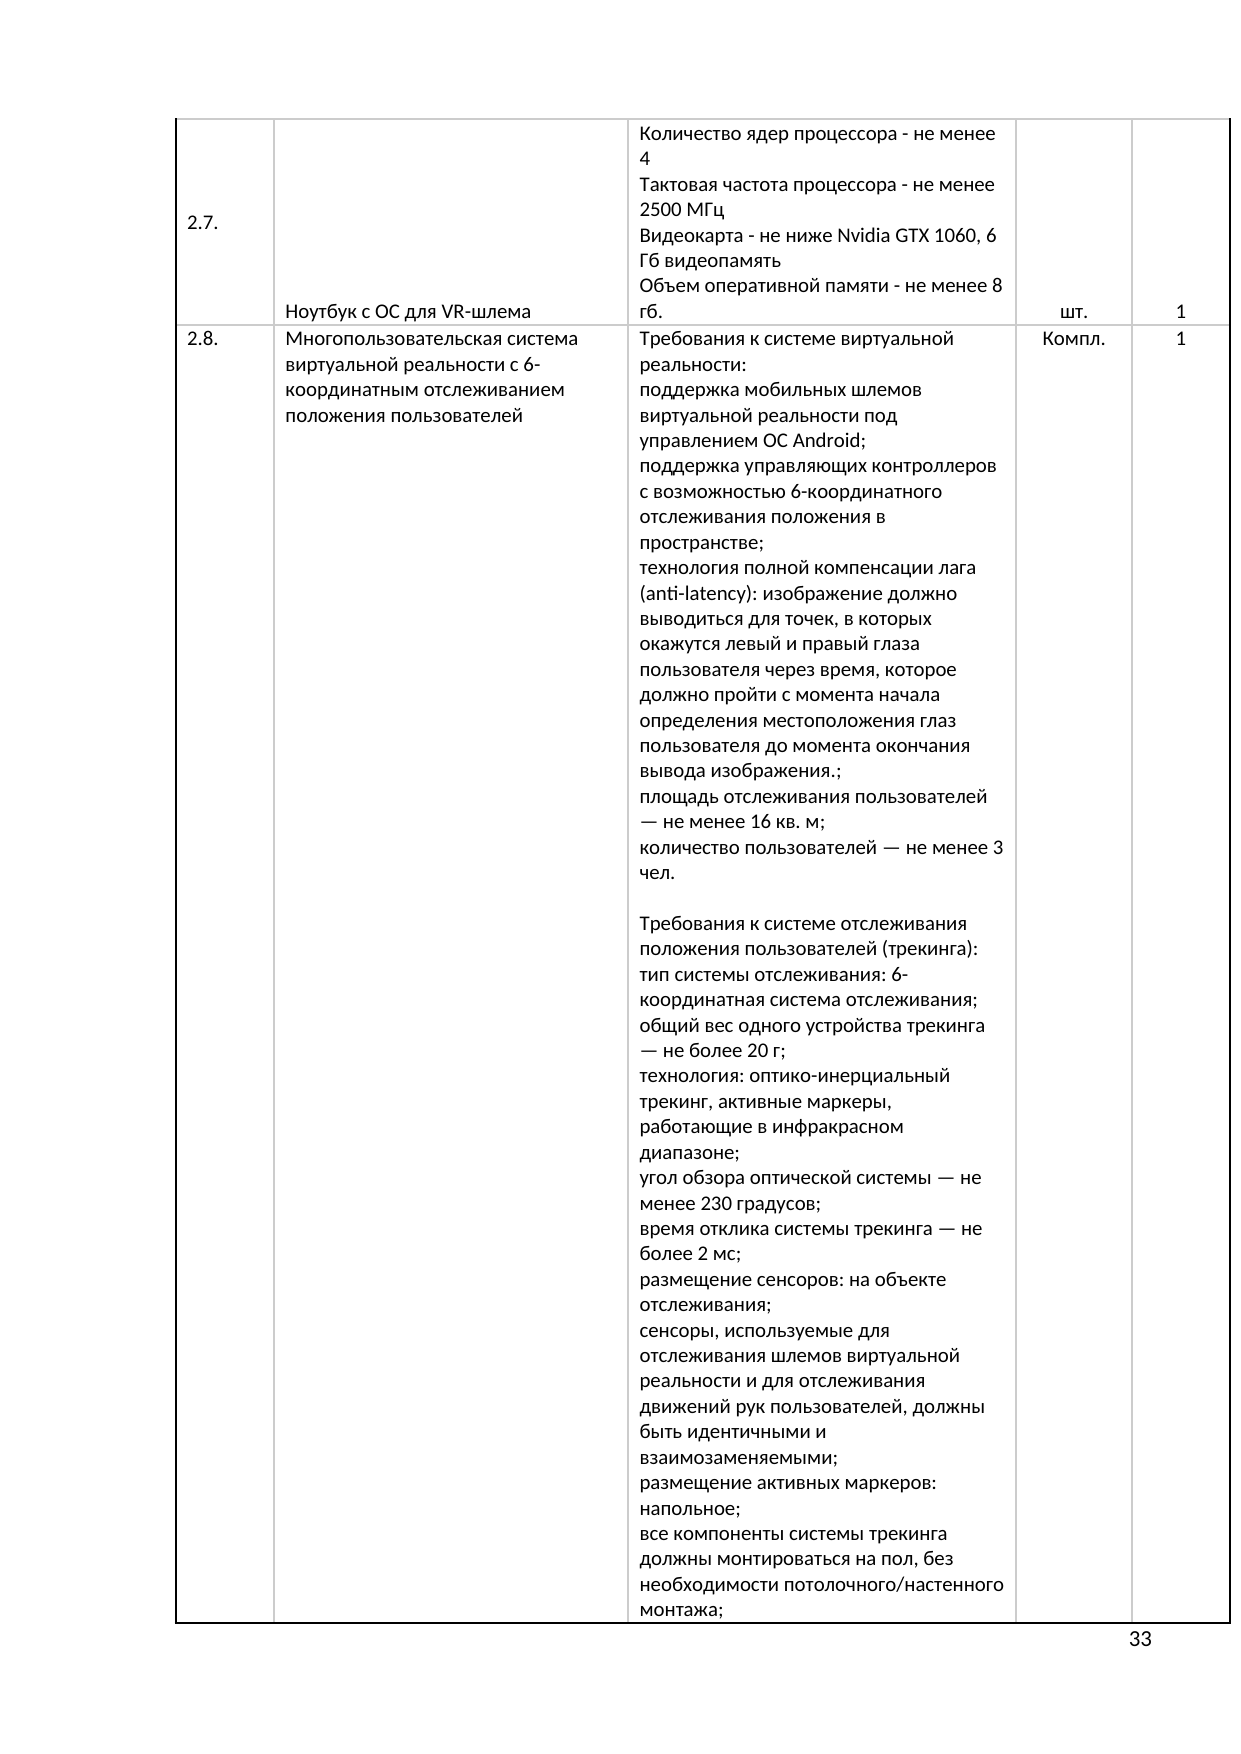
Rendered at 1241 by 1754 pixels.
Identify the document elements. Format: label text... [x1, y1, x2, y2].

table_cell 1 [1133, 326, 1229, 1622]
table_cell Ноутбук с ОС для VR-шлема [275, 120, 627, 323]
table_cell 2.7. [177, 120, 273, 323]
table_cell Количество ядер процессора - не менее 4 Тактовая частота процессора - не менее 2500 МГц Видеокарта - не ниже Nvidia GTX 1060, 6 Гб видеопамять Объем оперативной памяти - не менее 8 гб. [629, 120, 1015, 323]
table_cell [629, 326, 1015, 1622]
table_cell шт. [1017, 120, 1131, 323]
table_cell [275, 326, 627, 1622]
table_cell 1 [1133, 120, 1229, 323]
table_cell Компл. [1017, 326, 1131, 1622]
table_cell 2.8. [177, 326, 273, 1622]
